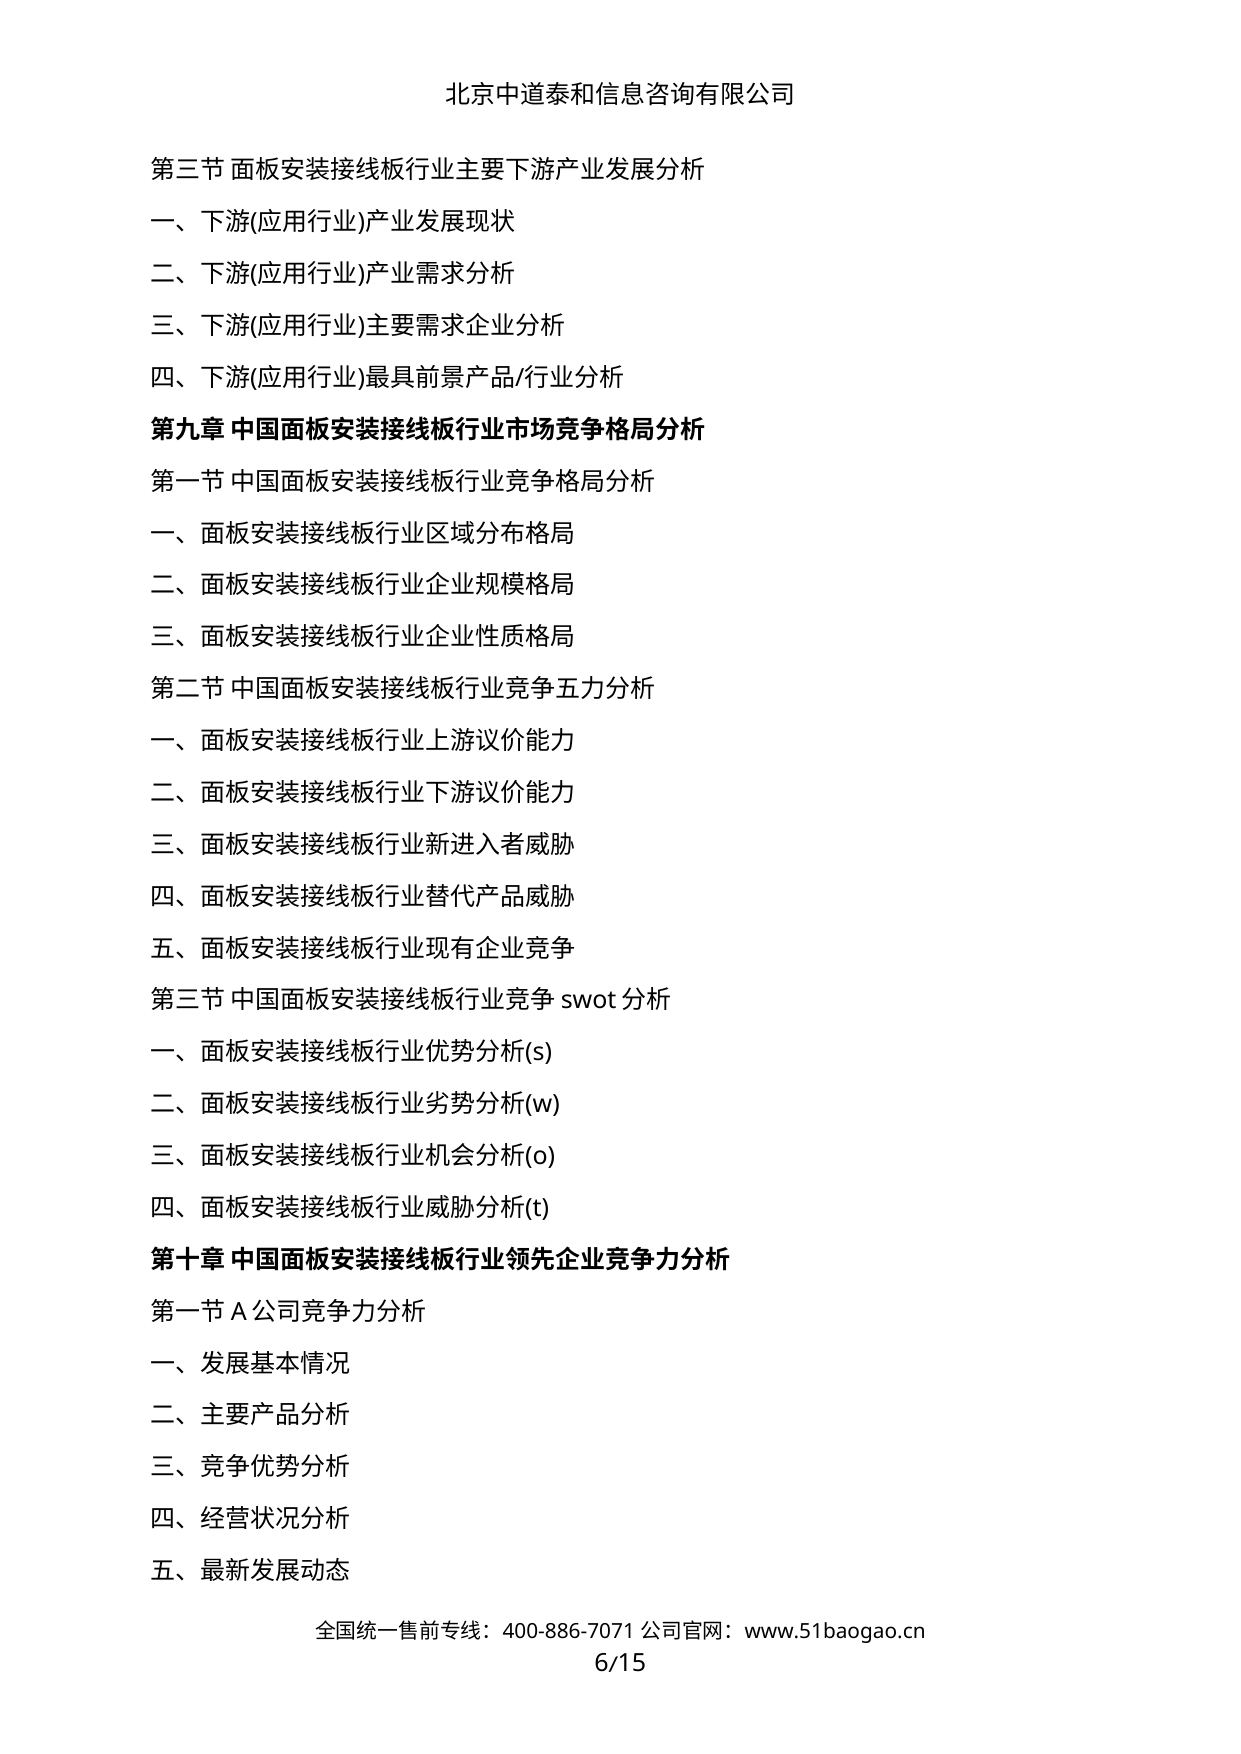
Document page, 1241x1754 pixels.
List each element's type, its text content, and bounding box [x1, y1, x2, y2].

text 三、面板安装接线板行业机会分析(o) [150, 1136, 1090, 1172]
text 四、下游(应用行业)最具前景产品/行业分析 [150, 357, 1090, 394]
text 四、经营状况分析 [150, 1499, 1090, 1535]
text 一、面板安装接线板行业优势分析(s) [150, 1032, 1090, 1068]
text 第一节 A公司竞争力分析 [150, 1291, 1090, 1327]
text 第三节 中国面板安装接线板行业竞争swot分析 [150, 980, 1090, 1016]
text 二、下游(应用行业)产业需求分析 [150, 254, 1090, 290]
text 第十章 中国面板安装接线板行业领先企业竞争力分析 [150, 1239, 1090, 1276]
text 三、竞争优势分析 [150, 1447, 1090, 1483]
text 二、面板安装接线板行业企业规模格局 [150, 565, 1090, 601]
text 四、面板安装接线板行业威胁分析(t) [150, 1187, 1090, 1224]
text 一、发展基本情况 [150, 1343, 1090, 1379]
text 一、下游(应用行业)产业发展现状 [150, 202, 1090, 238]
text 五、面板安装接线板行业现有企业竞争 [150, 928, 1090, 964]
text 一、面板安装接线板行业区域分布格局 [150, 513, 1090, 549]
text 第一节 中国面板安装接线板行业竞争格局分析 [150, 461, 1090, 497]
text 三、面板安装接线板行业新进入者威胁 [150, 824, 1090, 861]
text 二、面板安装接线板行业下游议价能力 [150, 772, 1090, 809]
text 三、面板安装接线板行业企业性质格局 [150, 617, 1090, 653]
text 二、面板安装接线板行业劣势分析(w) [150, 1084, 1090, 1120]
text 四、面板安装接线板行业替代产品威胁 [150, 876, 1090, 912]
text 三、下游(应用行业)主要需求企业分析 [150, 306, 1090, 342]
text 五、最新发展动态 [150, 1551, 1090, 1587]
text 第二节 中国面板安装接线板行业竞争五力分析 [150, 669, 1090, 705]
text 第三节 面板安装接线板行业主要下游产业发展分析 [150, 150, 1090, 186]
text 二、主要产品分析 [150, 1395, 1090, 1431]
text 第九章 中国面板安装接线板行业市场竞争格局分析 [150, 409, 1090, 446]
text 一、面板安装接线板行业上游议价能力 [150, 721, 1090, 757]
